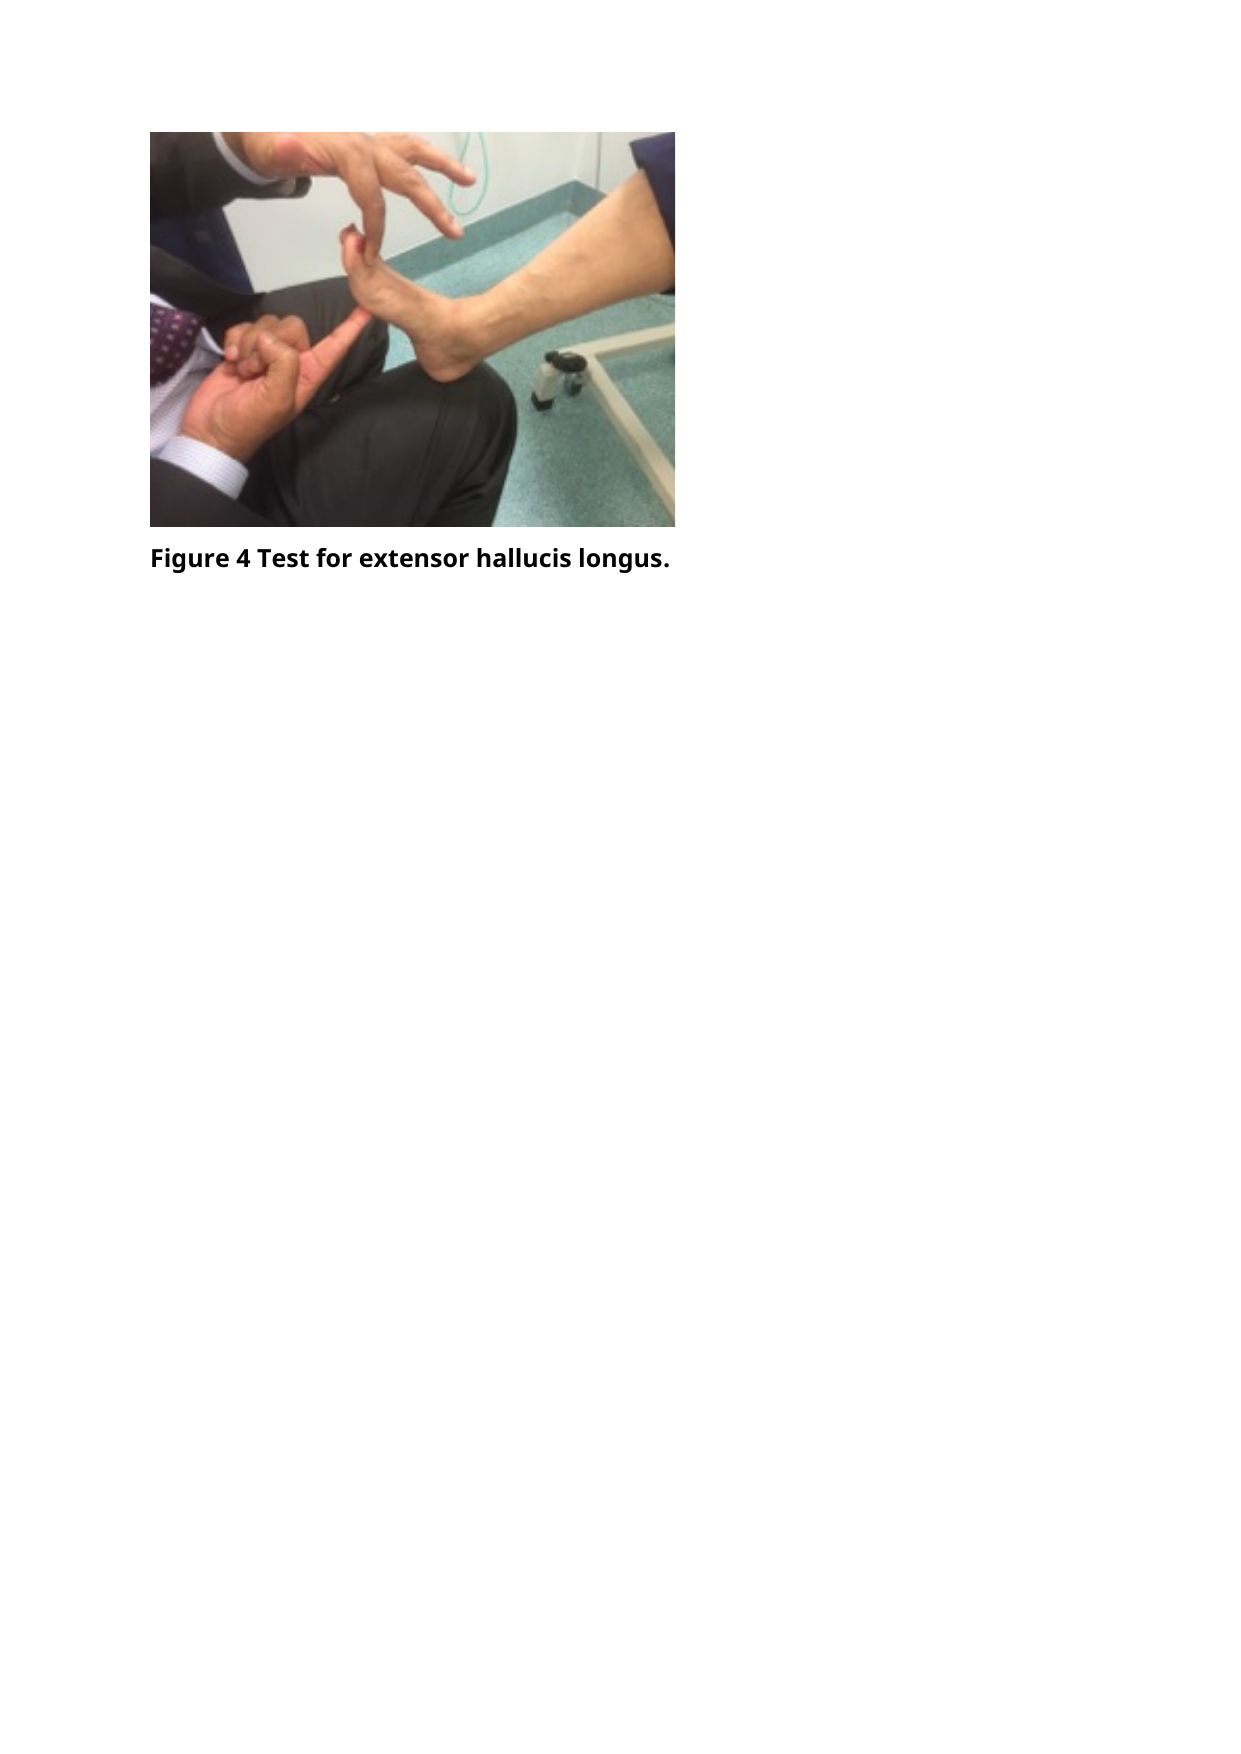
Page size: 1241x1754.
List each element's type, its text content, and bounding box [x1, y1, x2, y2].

text Figure 4 Test for extensor hallucis longus. [150, 541, 1090, 575]
picture [150, 132, 675, 527]
